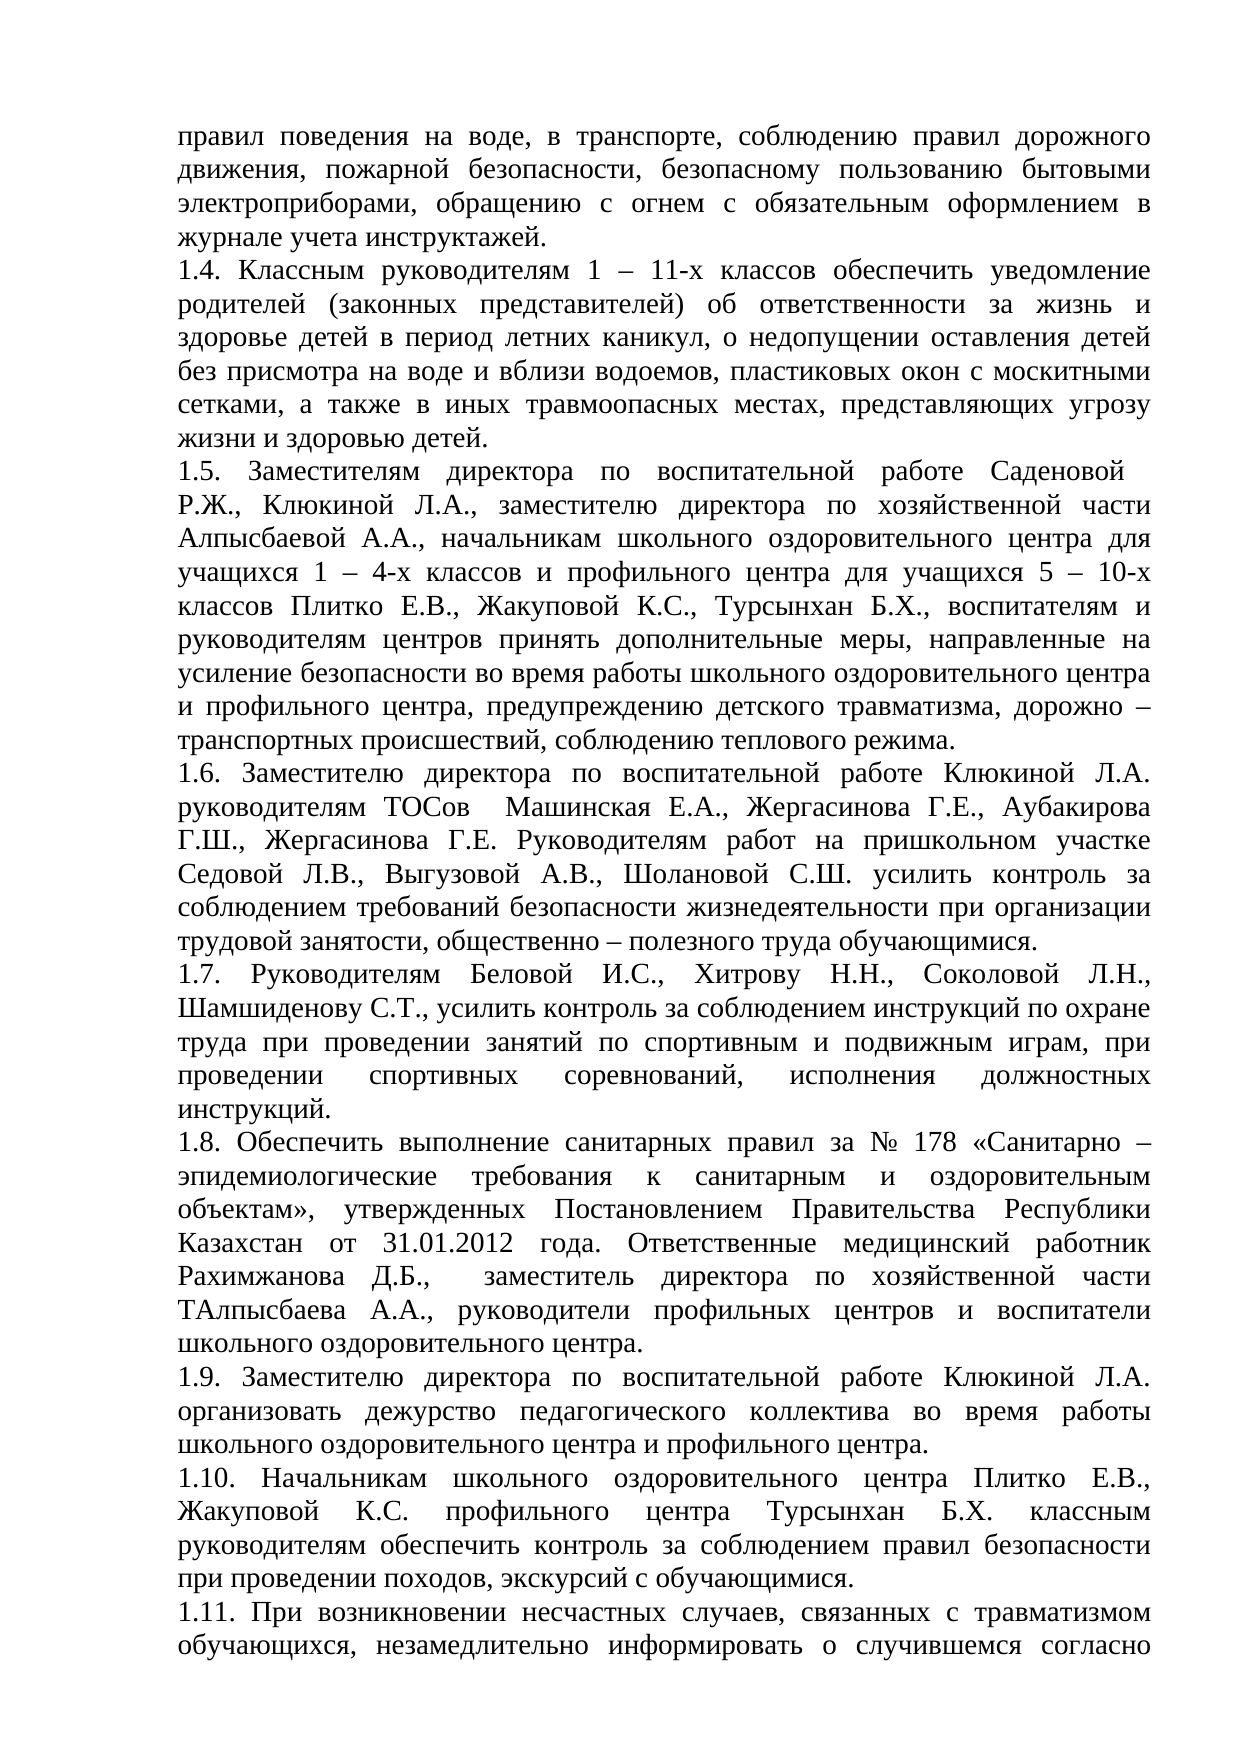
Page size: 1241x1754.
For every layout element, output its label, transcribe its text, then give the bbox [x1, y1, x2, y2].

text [177, 118, 1152, 252]
text 1.7. Руководителям Беловой И.С., Хитрову Н.Н., Соколовой Л.Н., Шамшиденову С.Т., усилить контроль за соблюдением инструкций по охране труда при проведении занятий по спортивным и подвижным играм, при проведении спортивных соревнований, исполнения должностных инструкций. [177, 957, 1152, 1124]
text 1.8. Обеспечить выполнение санитарных правил за № 178 «Санитарно – эпидемиологические требования к санитарным и оздоровительным объектам», утвержденных Постановлением Правительства Республики Казахстан от 31.01.2012 года. Ответственные медицинский работник Рахимжанова Д.Б., заместитель директора по хозяйственной части ТАлпысбаева А.А., руководители профильных центров и воспитатели школьного оздоровительного центра. [177, 1124, 1152, 1359]
text 1.10. Начальникам школьного оздоровительного центра Плитко Е.В., Жакуповой К.С. профильного центра Турсынхан Б.Х. классным руководителям обеспечить контроль за соблюдением правил безопасности при проведении походов, экскурсий с обучающимися. [177, 1460, 1152, 1594]
text 1.6. Заместителю директора по воспитательной работе Клюкиной Л.А. руководителям ТОСов Машинская Е.А., Жергасинова Г.Е., Аубакирова Г.Ш., Жергасинова Г.Е. Руководителям работ на пришкольном участке Седовой Л.В., Выгузовой А.В., Шолановой С.Ш. усилить контроль за соблюдением требований безопасности жизнедеятельности при организации трудовой занятости, общественно – полезного труда обучающимися. [177, 755, 1152, 957]
text 1.9. Заместителю директора по воспитательной работе Клюкиной Л.А. организовать дежурство педагогического коллектива во время работы школьного оздоровительного центра и профильного центра. [177, 1359, 1152, 1460]
text 1.4. Классным руководителям 1 – 11-х классов обеспечить уведомление родителей (законных представителей) об ответственности за жизнь и здоровье детей в период летних каникул, о недопущении оставления детей без присмотра на воде и вблизи водоемов, пластиковых окон с москитными сетками, а также в иных травмоопасных местах, представляющих угрозу жизни и здоровью детей. [177, 252, 1152, 453]
text 1.5. Заместителям директора по воспитательной работе Саденовой Р.Ж., Клюкиной Л.А., заместителю директора по хозяйственной части Алпысбаевой А.А., начальникам школьного оздоровительного центра для учащихся 1 – 4-х классов и профильного центра для учащихся 5 – 10-х классов Плитко Е.В., Жакуповой К.С., Турсынхан Б.Х., воспитателям и руководителям центров принять дополнительные меры, направленные на усиление безопасности во время работы школьного оздоровительного центра и профильного центра, предупреждению детского травматизма, дорожно – транспортных происшествий, соблюдению теплового режима. [177, 453, 1152, 755]
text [177, 1594, 1152, 1661]
